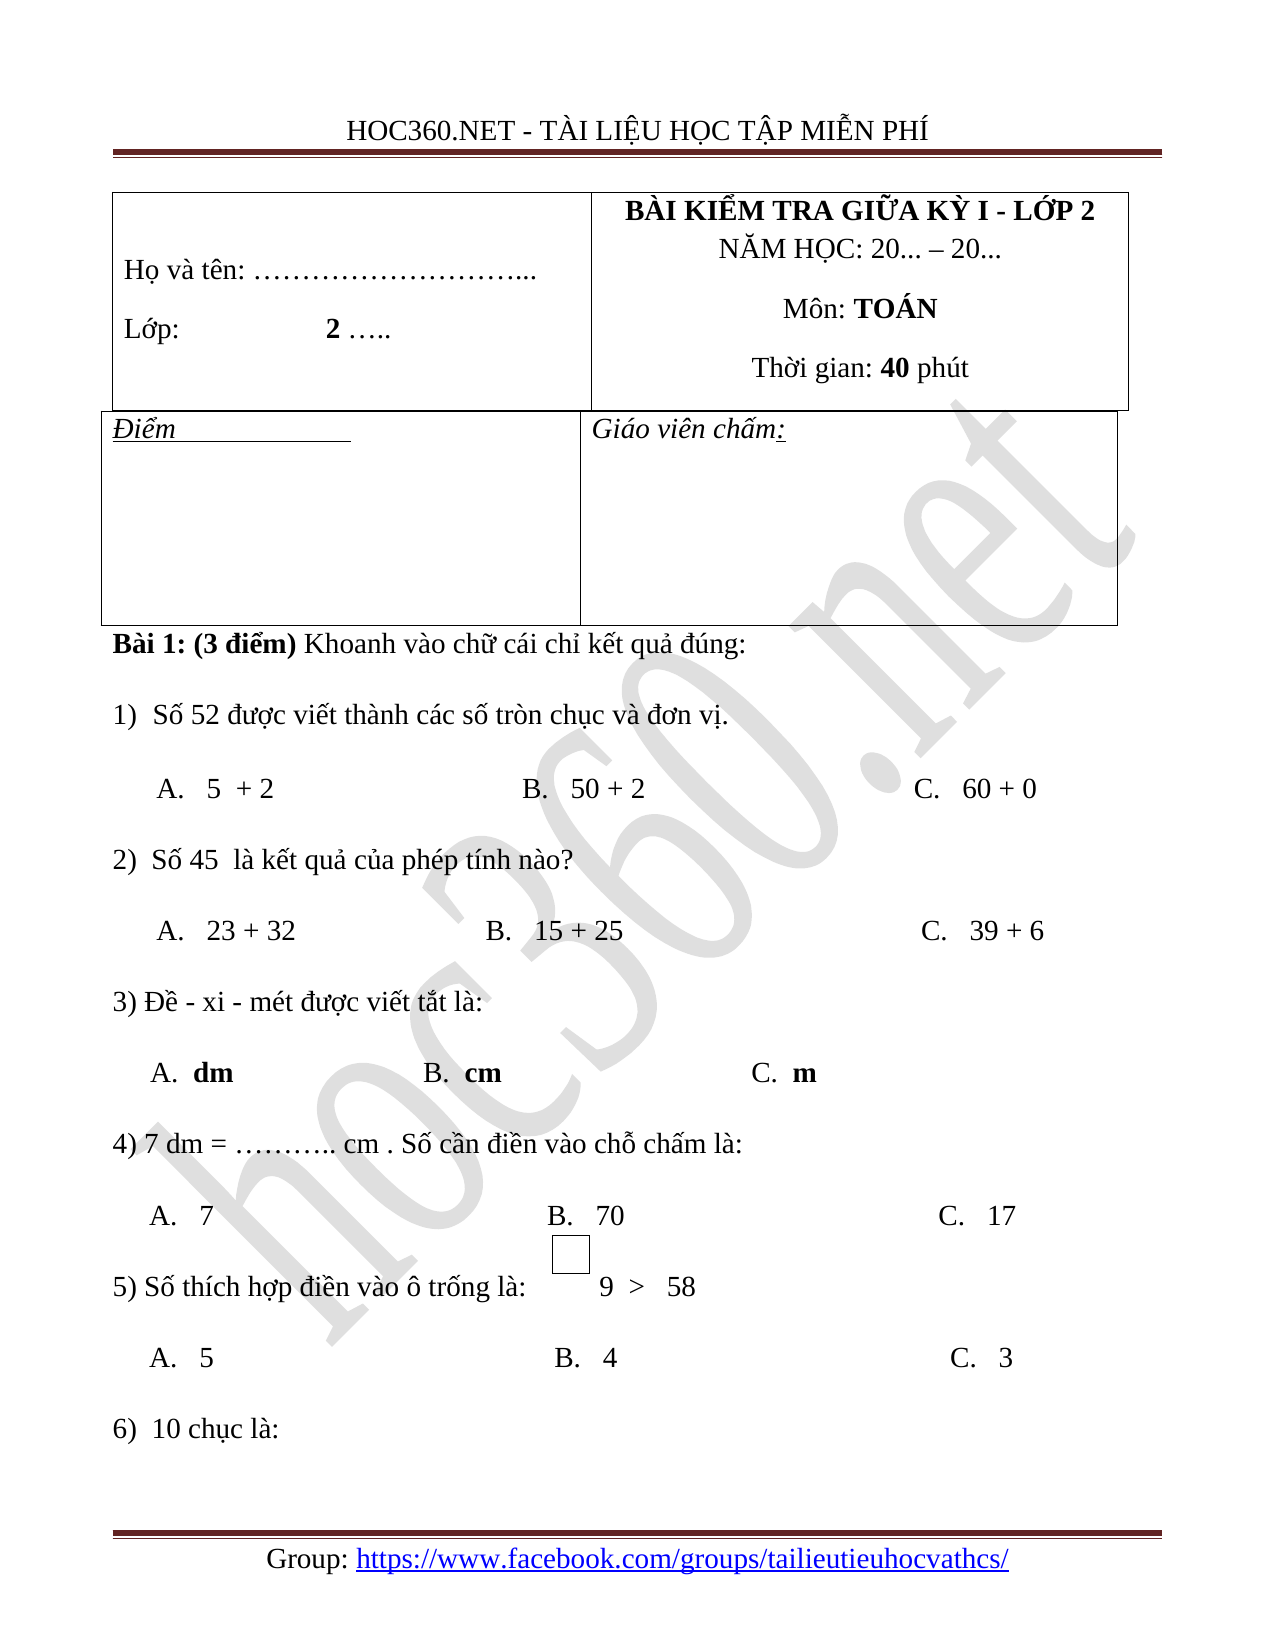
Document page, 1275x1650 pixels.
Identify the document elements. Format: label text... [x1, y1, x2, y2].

text A. 5 B. 4 C. 3 [112, 1340, 1162, 1373]
table_header Giáo viên chấm: [581, 412, 1117, 625]
text 2) Số 45 là kết quả của phép tính nào? [112, 842, 1162, 875]
text 4) 7 dm = ……….. cm . Số cần điền vào chỗ chấm là: [112, 1126, 1162, 1160]
text A. 7 B. 70 C. 17 [112, 1198, 1162, 1231]
text A. 23 + 32 B. 15 + 25 C. 39 + 6 [112, 913, 1162, 947]
table_header Họ và tên: ………………………... Lớp: 2 ….. [113, 193, 591, 409]
text 3) Đề - xi - mét được viết tắt là: [112, 984, 1162, 1018]
text 1) Số 52 được viết thành các số tròn chục và đơn vị. [112, 697, 1162, 731]
text Bài 1: (3 điểm) Khoanh vào chữ cái chỉ kết quả đúng: [112, 626, 1162, 659]
table_header BÀI KIỂM TRA GIỮA KỲ I - LỚP 2 NĂM HỌC: 20... – 20... Môn: TOÁN Thời gian: 40 phút [592, 193, 1128, 409]
text A. 5 + 2 B. 50 + 2 C. 60 + 0 [112, 771, 1162, 804]
text A. dm B. cm C. m [112, 1055, 1162, 1089]
text 6) 10 chục là: [112, 1411, 1162, 1444]
text 5) Số thích hợp điền vào ô trống là: 9 > 58 [112, 1269, 1162, 1302]
table_header Điểm [102, 412, 580, 625]
